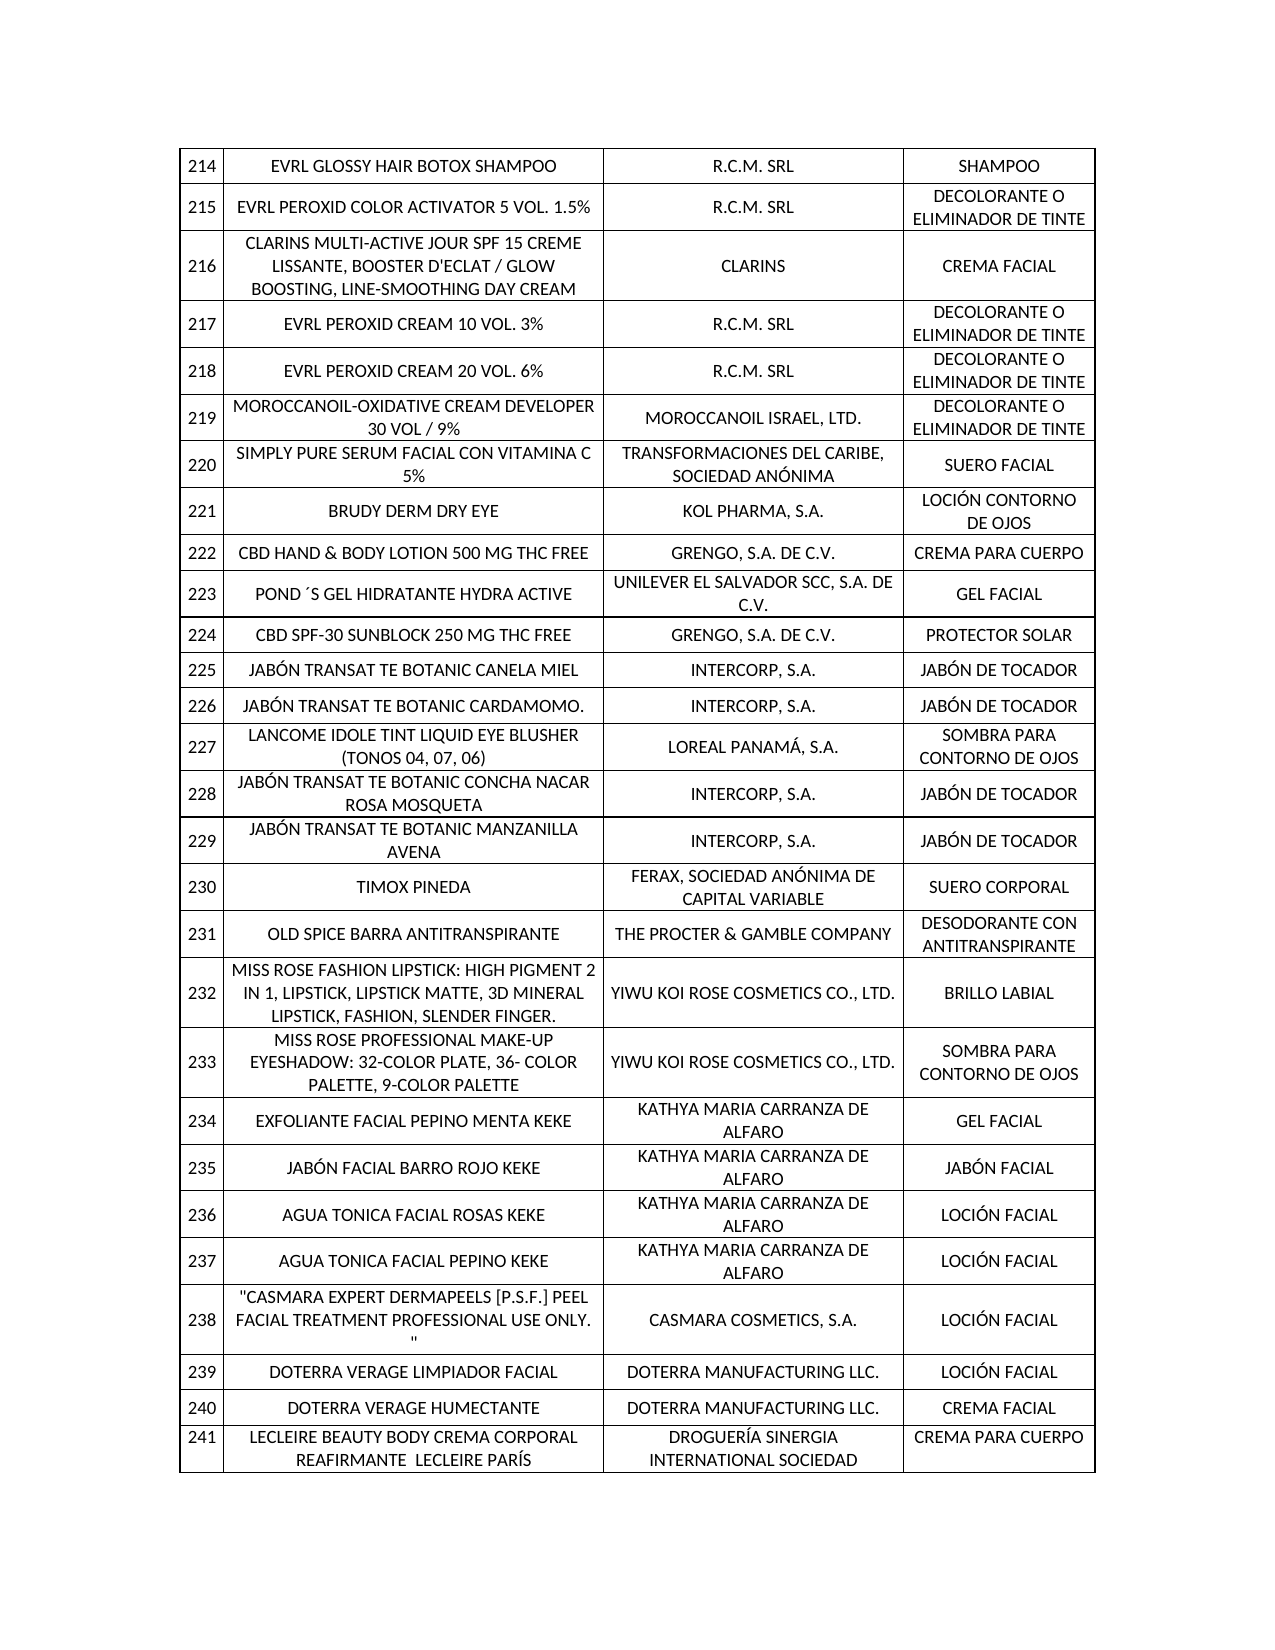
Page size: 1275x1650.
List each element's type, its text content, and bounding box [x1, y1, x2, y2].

table_cell 218 [181, 348, 223, 393]
table_cell JABÓN DE TOCADOR [904, 688, 1094, 723]
table_cell SOMBRA PARA CONTORNO DE OJOS [904, 724, 1094, 769]
table_cell BRUDY DERM DRY EYE [224, 488, 603, 534]
table_cell JABÓN TRANSAT TE BOTANIC MANZANILLA AVENA [224, 818, 603, 863]
table_cell JABÓN TRANSAT TE BOTANIC CANELA MIEL [224, 653, 603, 687]
table_cell MISS ROSE PROFESSIONAL MAKE-UP EYESHADOW: 32-COLOR PLATE, 36- COLOR PALETTE, 9-COLOR PALETTE [224, 1028, 603, 1097]
table_cell EVRL PEROXID CREAM 20 VOL. 6% [224, 348, 603, 393]
table_cell CBD SPF-30 SUNBLOCK 250 MG THC FREE [224, 618, 603, 652]
table_cell POND ´S GEL HIDRATANTE HYDRA ACTIVE [224, 571, 603, 616]
table_cell BRILLO LABIAL [904, 958, 1094, 1027]
table_cell CREMA PARA CUERPO [904, 1426, 1094, 1472]
table_cell CLARINS MULTI-ACTIVE JOUR SPF 15 CREME LISSANTE, BOOSTER D'ECLAT / GLOW BOOSTING, LINE-SMOOTHING DAY CREAM [224, 231, 603, 300]
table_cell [604, 1426, 903, 1472]
table_cell CLARINS [604, 231, 903, 300]
table_cell 219 [181, 395, 223, 440]
table_cell YIWU KOI ROSE COSMETICS CO., LTD. [604, 1028, 903, 1097]
table_cell DECOLORANTE O ELIMINADOR DE TINTE [904, 184, 1094, 230]
table_cell DOTERRA MANUFACTURING LLC. [604, 1355, 903, 1389]
table_cell EXFOLIANTE FACIAL PEPINO MENTA KEKE [224, 1098, 603, 1143]
table_cell 222 [181, 535, 223, 569]
table_cell LOCIÓN FACIAL [904, 1355, 1094, 1389]
table_cell JABÓN DE TOCADOR [904, 771, 1094, 816]
table_cell GRENGO, S.A. DE C.V. [604, 535, 903, 569]
table_cell 227 [181, 724, 223, 769]
table_cell LOCIÓN CONTORNO DE OJOS [904, 488, 1094, 534]
table_cell MOROCCANOIL-OXIDATIVE CREAM DEVELOPER 30 VOL / 9% [224, 395, 603, 440]
table_cell R.C.M. SRL [604, 348, 903, 393]
table_cell 233 [181, 1028, 223, 1097]
table_cell SOMBRA PARA CONTORNO DE OJOS [904, 1028, 1094, 1097]
table_cell "CASMARA EXPERT DERMAPEELS [P.S.F.] PEEL FACIAL TREATMENT PROFESSIONAL USE ONLY. " [224, 1285, 603, 1354]
table_cell R.C.M. SRL [604, 149, 903, 183]
table_cell 236 [181, 1191, 223, 1237]
table_cell SHAMPOO [904, 149, 1094, 183]
table_cell 238 [181, 1285, 223, 1354]
table_cell LOCIÓN FACIAL [904, 1285, 1094, 1354]
table_cell 229 [181, 818, 223, 863]
table_cell SIMPLY PURE SERUM FACIAL CON VITAMINA C 5% [224, 441, 603, 487]
table_cell JABÓN DE TOCADOR [904, 818, 1094, 863]
table_cell 232 [181, 958, 223, 1027]
table_cell AGUA TONICA FACIAL PEPINO KEKE [224, 1238, 603, 1284]
table_cell JABÓN TRANSAT TE BOTANIC CARDAMOMO. [224, 688, 603, 723]
table_cell LANCOME IDOLE TINT LIQUID EYE BLUSHER (TONOS 04, 07, 06) [224, 724, 603, 769]
table_cell JABÓN FACIAL [904, 1145, 1094, 1190]
table_cell CBD HAND & BODY LOTION 500 MG THC FREE [224, 535, 603, 569]
table_cell 216 [181, 231, 223, 300]
table_cell INTERCORP, S.A. [604, 653, 903, 687]
table_cell 226 [181, 688, 223, 723]
table_cell UNILEVER EL SALVADOR SCC, S.A. DE C.V. [604, 571, 903, 616]
table_cell CREMA FACIAL [904, 1390, 1094, 1425]
table_cell DECOLORANTE O ELIMINADOR DE TINTE [904, 395, 1094, 440]
table_cell DESODORANTE CON ANTITRANSPIRANTE [904, 911, 1094, 957]
table_cell YIWU KOI ROSE COSMETICS CO., LTD. [604, 958, 903, 1027]
table_cell SUERO FACIAL [904, 441, 1094, 487]
table_cell EVRL GLOSSY HAIR BOTOX SHAMPOO [224, 149, 603, 183]
table_cell OLD SPICE BARRA ANTITRANSPIRANTE [224, 911, 603, 957]
table_cell MOROCCANOIL ISRAEL, LTD. [604, 395, 903, 440]
table_cell 237 [181, 1238, 223, 1284]
table_cell INTERCORP, S.A. [604, 771, 903, 816]
table_cell 215 [181, 184, 223, 230]
table_cell CREMA PARA CUERPO [904, 535, 1094, 569]
table_cell TRANSFORMACIONES DEL CARIBE, SOCIEDAD ANÓNIMA [604, 441, 903, 487]
table_cell 225 [181, 653, 223, 687]
table_cell KATHYA MARIA CARRANZA DE ALFARO [604, 1238, 903, 1284]
table_cell JABÓN DE TOCADOR [904, 653, 1094, 687]
table_cell AGUA TONICA FACIAL ROSAS KEKE [224, 1191, 603, 1237]
table_cell CREMA FACIAL [904, 231, 1094, 300]
table_cell 231 [181, 911, 223, 957]
table_cell SUERO CORPORAL [904, 864, 1094, 910]
table_cell JABÓN FACIAL BARRO ROJO KEKE [224, 1145, 603, 1190]
table_cell EVRL PEROXID COLOR ACTIVATOR 5 VOL. 1.5% [224, 184, 603, 230]
table_cell 240 [181, 1390, 223, 1425]
table_cell GEL FACIAL [904, 1098, 1094, 1143]
table_cell KATHYA MARIA CARRANZA DE ALFARO [604, 1191, 903, 1237]
table_cell KOL PHARMA, S.A. [604, 488, 903, 534]
table_cell 239 [181, 1355, 223, 1389]
table_cell 220 [181, 441, 223, 487]
table_cell R.C.M. SRL [604, 184, 903, 230]
table_cell MISS ROSE FASHION LIPSTICK: HIGH PIGMENT 2 IN 1, LIPSTICK, LIPSTICK MATTE, 3D MINERAL LIPSTICK, FASHION, SLENDER FINGER. [224, 958, 603, 1027]
table_cell 223 [181, 571, 223, 616]
table_cell 221 [181, 488, 223, 534]
table_cell R.C.M. SRL [604, 301, 903, 347]
table_cell DOTERRA VERAGE LIMPIADOR FACIAL [224, 1355, 603, 1389]
table_cell CASMARA COSMETICS, S.A. [604, 1285, 903, 1354]
table_cell 230 [181, 864, 223, 910]
table_cell KATHYA MARIA CARRANZA DE ALFARO [604, 1145, 903, 1190]
table_cell 224 [181, 618, 223, 652]
table_cell DECOLORANTE O ELIMINADOR DE TINTE [904, 348, 1094, 393]
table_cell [224, 1426, 603, 1472]
table_cell 241 [181, 1426, 223, 1472]
table_cell INTERCORP, S.A. [604, 818, 903, 863]
table_cell KATHYA MARIA CARRANZA DE ALFARO [604, 1098, 903, 1143]
table_cell INTERCORP, S.A. [604, 688, 903, 723]
table_cell 235 [181, 1145, 223, 1190]
table_cell JABÓN TRANSAT TE BOTANIC CONCHA NACAR ROSA MOSQUETA [224, 771, 603, 816]
table_cell LOCIÓN FACIAL [904, 1238, 1094, 1284]
table_cell DECOLORANTE O ELIMINADOR DE TINTE [904, 301, 1094, 347]
table_cell LOREAL PANAMÁ, S.A. [604, 724, 903, 769]
table_cell 214 [181, 149, 223, 183]
table_cell 217 [181, 301, 223, 347]
table_cell GRENGO, S.A. DE C.V. [604, 618, 903, 652]
table_cell PROTECTOR SOLAR [904, 618, 1094, 652]
table_cell LOCIÓN FACIAL [904, 1191, 1094, 1237]
table_cell DOTERRA VERAGE HUMECTANTE [224, 1390, 603, 1425]
table_cell GEL FACIAL [904, 571, 1094, 616]
table_cell THE PROCTER & GAMBLE COMPANY [604, 911, 903, 957]
table_cell FERAX, SOCIEDAD ANÓNIMA DE CAPITAL VARIABLE [604, 864, 903, 910]
table_cell DOTERRA MANUFACTURING LLC. [604, 1390, 903, 1425]
table_cell TIMOX PINEDA [224, 864, 603, 910]
table_cell 228 [181, 771, 223, 816]
table_cell 234 [181, 1098, 223, 1143]
table_cell EVRL PEROXID CREAM 10 VOL. 3% [224, 301, 603, 347]
